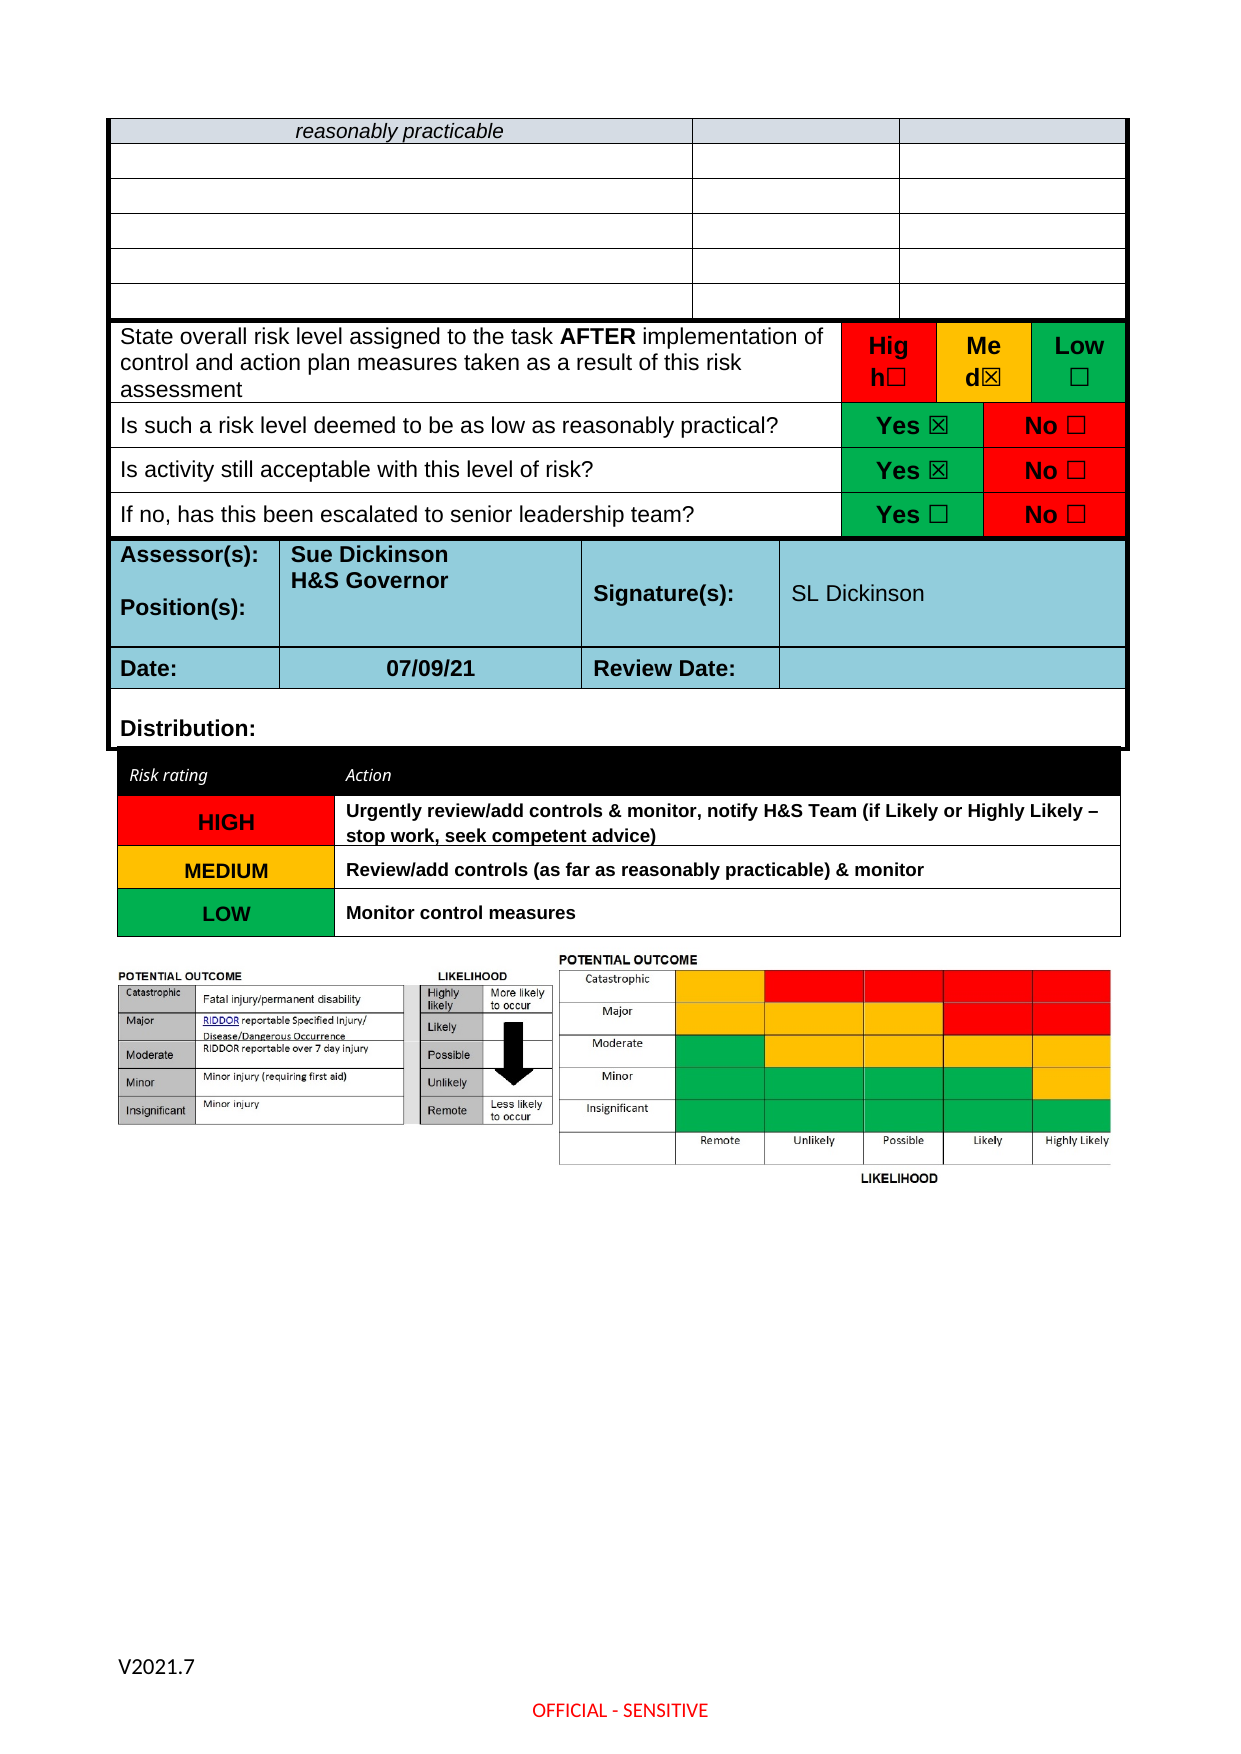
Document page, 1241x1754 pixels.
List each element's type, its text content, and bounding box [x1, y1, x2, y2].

picture [118, 937, 1123, 1463]
table_cell Review Date: [582, 648, 779, 688]
table_cell Is activity still acceptable with this level of risk? [111, 448, 841, 491]
table_cell [693, 144, 899, 178]
table_cell [111, 214, 692, 248]
table_cell Name [693, 119, 899, 143]
table_cell [900, 144, 1125, 178]
table_cell Risk rating [118, 751, 334, 795]
table_cell If no, has this been escalated to senior leadership team? [111, 493, 841, 536]
table_cell Yes [842, 448, 983, 491]
table_cell Assessor(s): Position(s): [111, 541, 279, 646]
table_cell MEDIUM [118, 846, 334, 888]
table_cell [693, 179, 899, 213]
table_cell Med [937, 323, 1031, 402]
table_cell [900, 249, 1125, 283]
table_cell HIGH [118, 796, 334, 845]
table_cell No [984, 493, 1125, 536]
table_cell [111, 284, 692, 318]
table_cell Low [1032, 323, 1125, 402]
table_cell SL Dickinson [780, 541, 1125, 646]
table_cell [693, 249, 899, 283]
table_cell [900, 179, 1125, 213]
table_cell 07/09/21 [280, 648, 581, 688]
table_cell Date: [111, 648, 279, 688]
table_cell Date [900, 119, 1125, 143]
table_cell Signature(s): [582, 541, 779, 646]
table_cell Yes [842, 403, 983, 447]
table_cell Urgently review/add controls & monitor, notify H&S Team (if Likely or Highly Likely – stop work, seek competent advice) [335, 796, 1120, 845]
table_cell State overall risk level assigned to the task AFTER implementation of control and action plan measures taken as a result of this risk assessment [111, 323, 841, 402]
table_cell No [984, 448, 1125, 491]
table_cell [111, 179, 692, 213]
table_cell [111, 249, 692, 283]
table_cell [900, 214, 1125, 248]
table_cell Is such a risk level deemed to be as low as reasonably practical? [111, 403, 841, 447]
table_cell Action [335, 751, 1120, 795]
table_cell Yes [842, 493, 983, 536]
table_cell LOW [118, 889, 334, 936]
table_cell [693, 284, 899, 318]
table_cell [900, 284, 1125, 318]
table_cell Sue Dickinson H&S Governor [280, 541, 581, 646]
table_cell Review/add controls (as far as reasonably practicable) & monitor [335, 846, 1120, 888]
table_cell High [842, 323, 936, 402]
table_cell [111, 144, 692, 178]
table_cell [693, 214, 899, 248]
table_cell [780, 648, 1125, 688]
table_cell Monitor control measures [335, 889, 1120, 936]
table_cell Distribution: [111, 689, 1125, 746]
table_cell No [984, 403, 1125, 447]
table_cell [111, 119, 692, 143]
